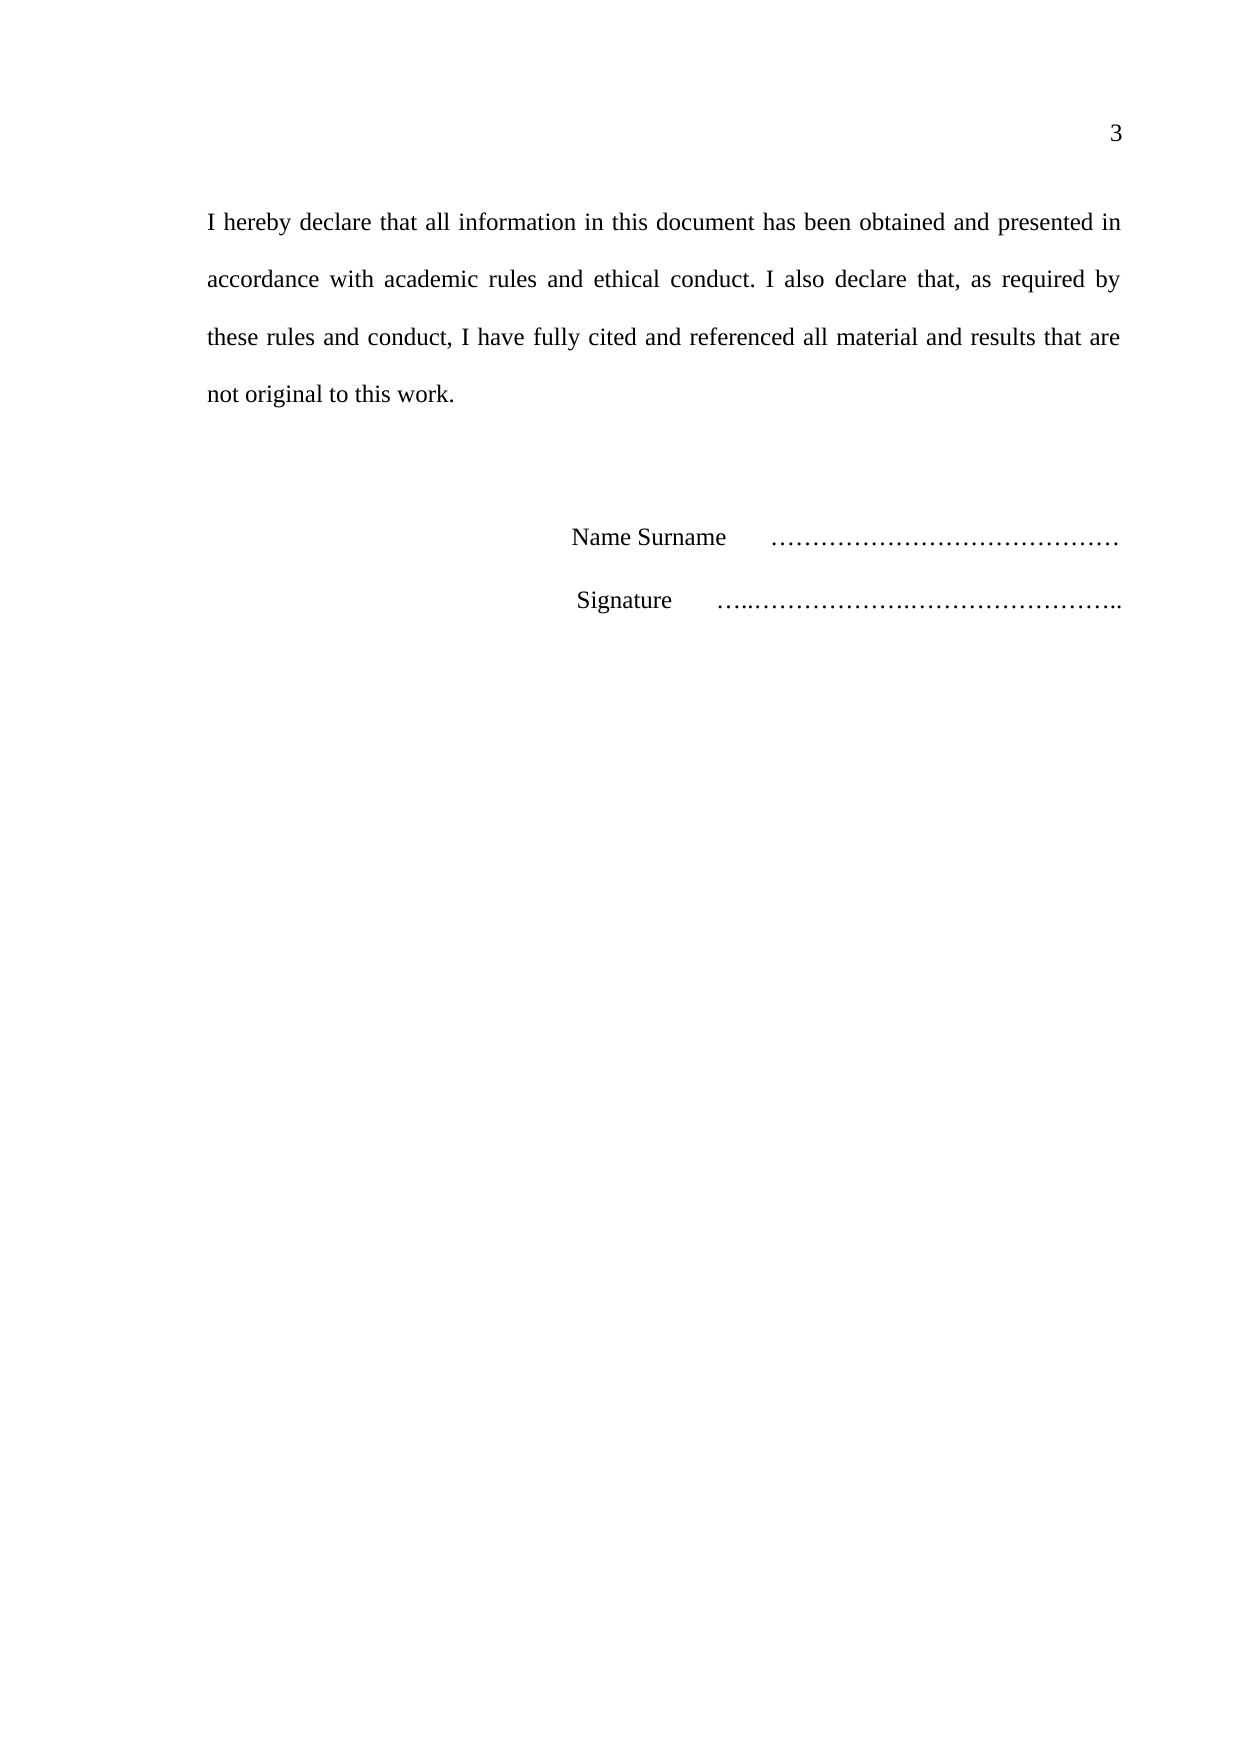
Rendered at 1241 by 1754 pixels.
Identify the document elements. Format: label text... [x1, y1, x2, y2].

text I hereby declare that all information in this document has been obtained and presented in accordance with academic rules and ethical conduct. I also declare that, as required by these rules and conduct, I have fully cited and referenced all material and results that are not original to this work. [207, 207, 1122, 408]
text Name Surname …………………………………… [207, 522, 1122, 550]
text Signature …..……………….…………………….. [207, 586, 1122, 614]
